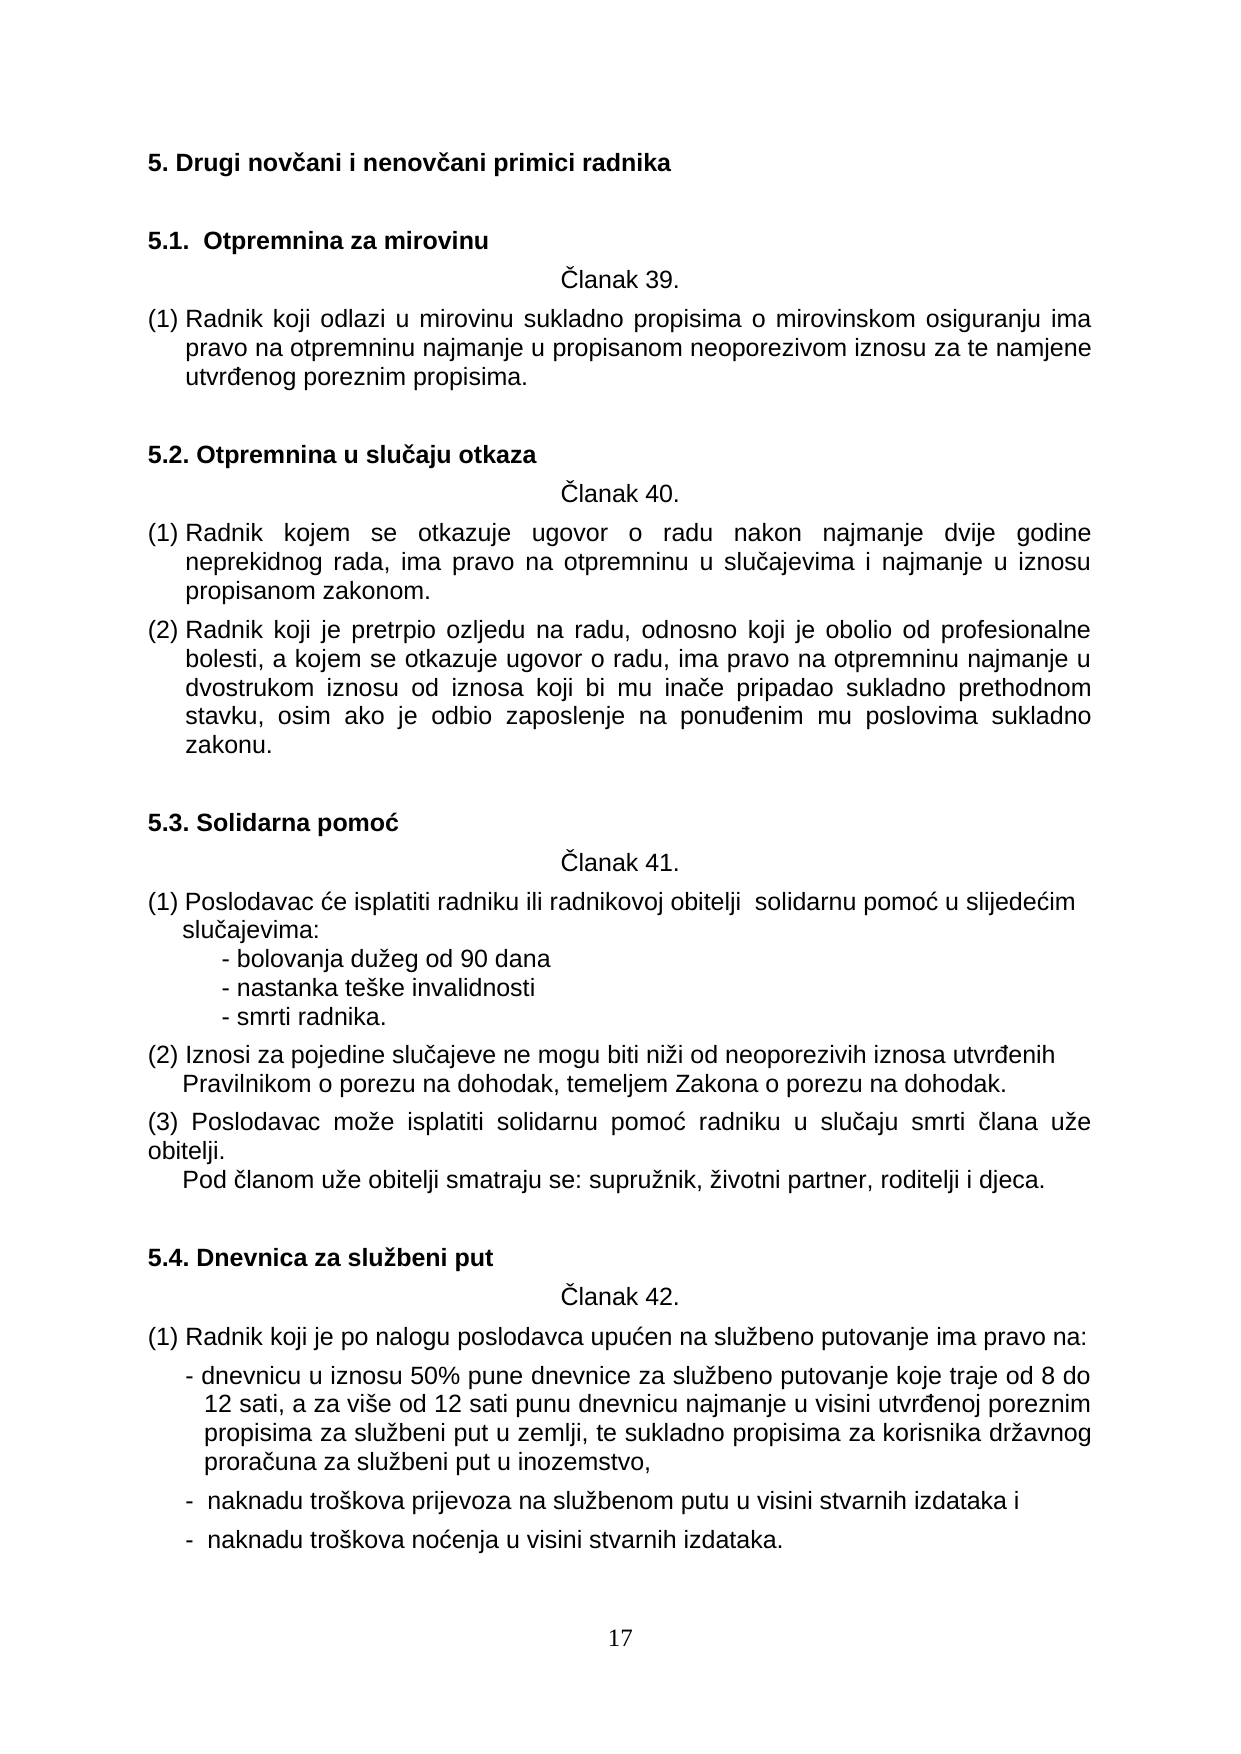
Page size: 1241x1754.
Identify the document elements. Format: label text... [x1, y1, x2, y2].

text (2) Radnik koji je pretrpio ozljedu na radu, odnosno koji je obolio od profesionalne bolesti, a kojem se otkazuje ugovor o radu, ima pravo na otpremninu najmanje u dvostrukom iznosu od iznosa koji bi mu inače pripadao sukladno prethodnom stavku, osim ako je odbio zaposlenje na ponuđenim mu poslovima sukladno zakonu. [148, 615, 1093, 759]
text (1) Radnik koji odlazi u mirovinu sukladno propisima o mirovinskom osiguranju ima pravo na otpremninu najmanje u propisanom neoporezivom iznosu za te namjene utvrđenog poreznim propisima. [148, 304, 1093, 391]
subtitle 5.1. Otpremnina za mirovinu [148, 226, 1093, 255]
text - naknadu troškova prijevoza na službenom putu u visini stvarnih izdataka i [185, 1486, 1093, 1515]
subtitle 5.2. Otpremnina u slučaju otkaza [148, 440, 1093, 469]
text Članak 41. [148, 848, 1093, 876]
text Pod članom uže obitelji smatraju se: supružnik, životni partner, roditelji i djeca. [148, 1165, 1093, 1194]
text Članak 40. [148, 479, 1093, 508]
text (1) Poslodavac će isplatiti radniku ili radnikovoj obitelji solidarnu pomoć u slijedećim [148, 887, 1093, 916]
text Članak 39. [148, 265, 1093, 294]
subtitle 5.4. Dnevnica za službeni put [148, 1243, 1093, 1272]
text (2) Iznosi za pojedine slučajeve ne mogu biti niži od neoporezivih iznosa utvrđenih [148, 1040, 1093, 1069]
text (3) Poslodavac može isplatiti solidarnu pomoć radniku u slučaju smrti člana uže obitelji. [148, 1107, 1093, 1165]
text - nastanka teške invalidnosti [221, 973, 1093, 1002]
text - smrti radnika. [221, 1002, 1093, 1031]
text (1) Radnik kojem se otkazuje ugovor o radu nakon najmanje dvije godine neprekidnog rada, ima pravo na otpremninu u slučajevima i najmanje u iznosu propisanom zakonom. [148, 518, 1093, 605]
subtitle 5. Drugi novčani i nenovčani primici radnika [148, 148, 1093, 176]
text Pravilnikom o porezu na dohodak, temeljem Zakona o porezu na dohodak. [148, 1069, 1093, 1098]
subtitle 5.3. Solidarna pomoć [148, 808, 1093, 837]
text - dnevnicu u iznosu 50% pune dnevnice za službeno putovanje koje traje od 8 do 12 sati, a za više od 12 sati punu dnevnicu najmanje u visini utvrđenoj poreznim propisima za službeni put u zemlji, te sukladno propisima za korisnika državnog proračuna za službeni put u inozemstvo, [185, 1361, 1093, 1476]
text Članak 42. [148, 1282, 1093, 1311]
text slučajevima: [148, 916, 1093, 944]
text - bolovanja dužeg od 90 dana [221, 944, 1093, 973]
text (1) Radnik koji je po nalogu poslodavca upućen na službeno putovanje ima pravo na: [148, 1322, 1093, 1350]
text - naknadu troškova noćenja u visini stvarnih izdataka. [185, 1525, 1093, 1554]
